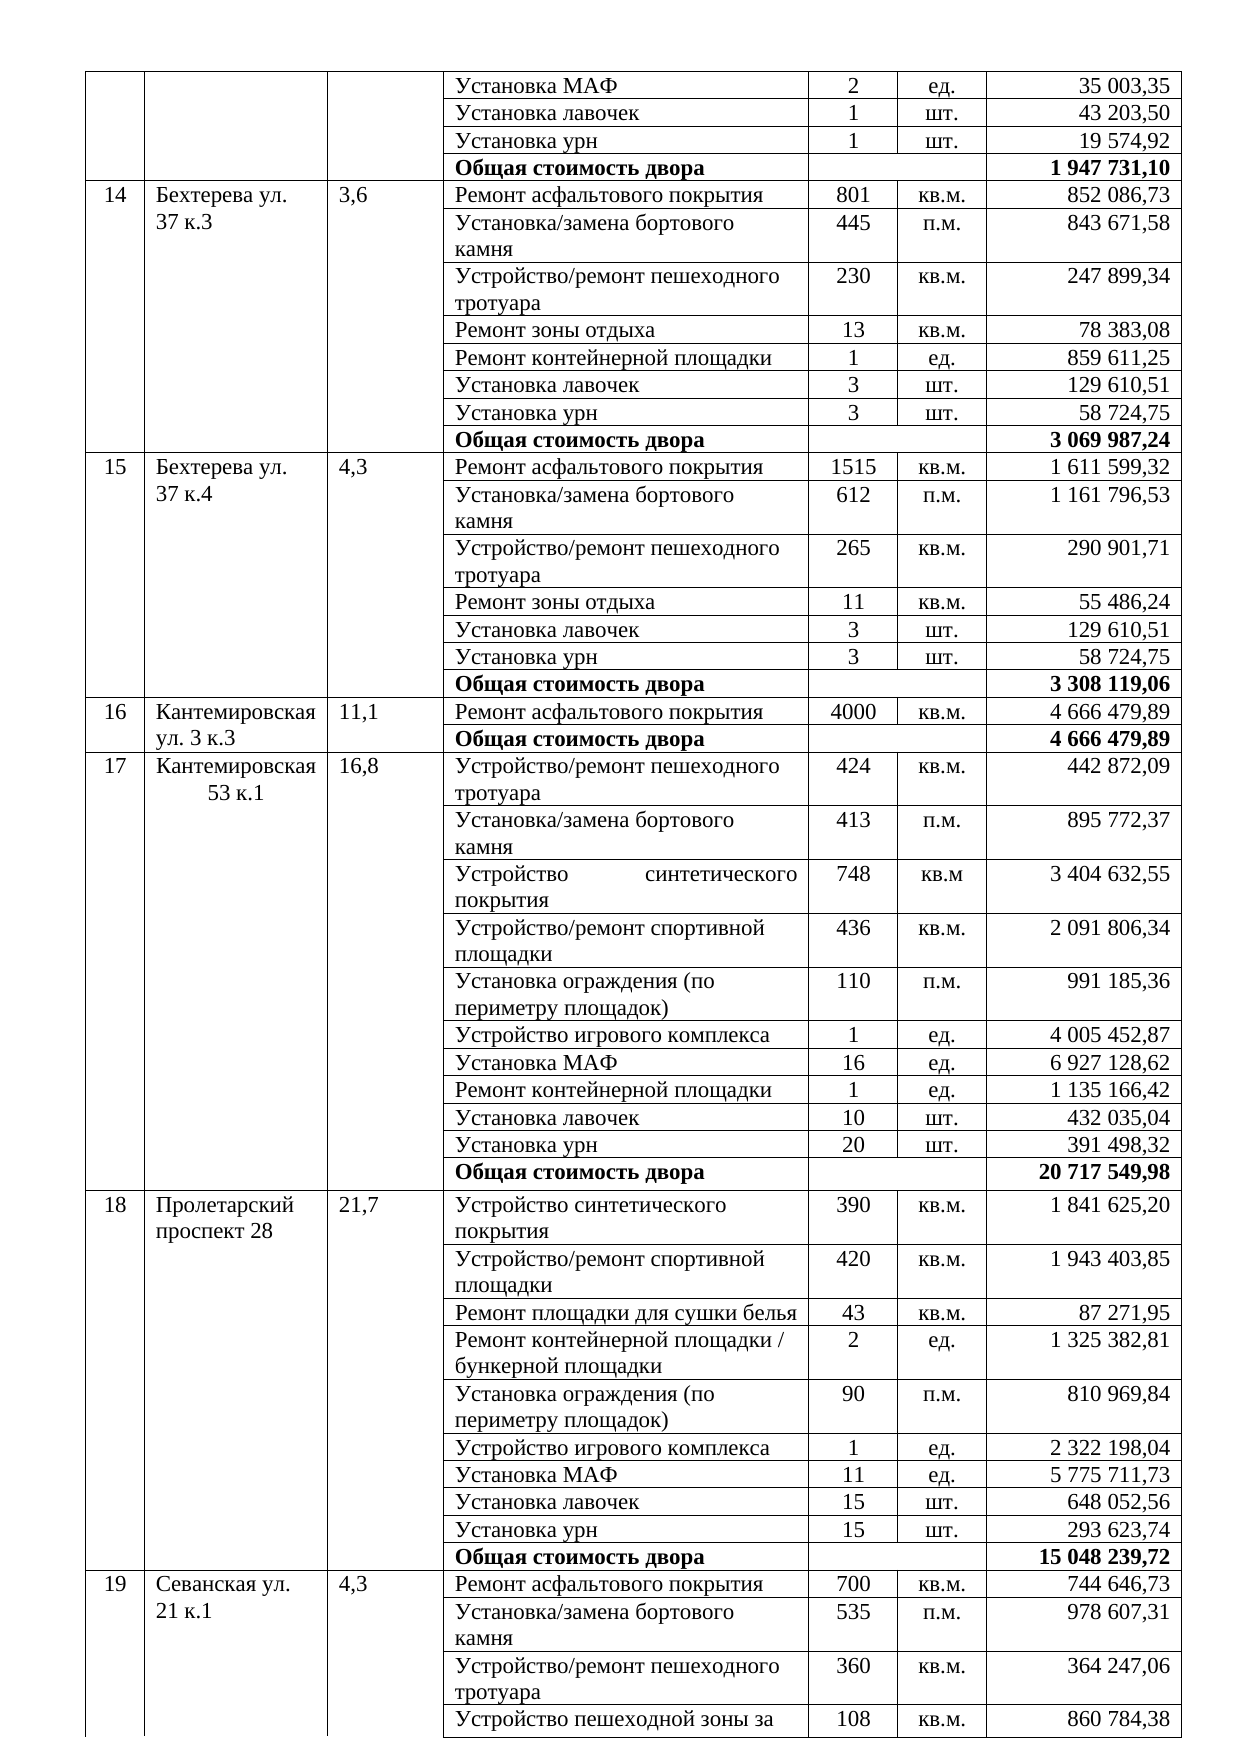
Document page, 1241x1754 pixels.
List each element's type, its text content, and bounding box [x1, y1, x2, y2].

table_cell 43 203,50 [987, 99, 1181, 126]
table_cell 801 [809, 181, 897, 208]
table_cell 420 [809, 1245, 897, 1298]
table_cell 1 841 625,20 [987, 1191, 1181, 1244]
table_cell [809, 725, 986, 752]
table_cell 3 [809, 399, 897, 425]
table_cell 129 610,51 [987, 371, 1181, 397]
table_cell п.м. [898, 1380, 986, 1432]
table_cell Установка урн [444, 127, 808, 153]
table_cell 265 [809, 535, 897, 587]
table_cell 21,7 [328, 1191, 443, 1569]
table_cell 3 308 119,06 [987, 670, 1181, 697]
table_cell 1 135 166,42 [987, 1076, 1181, 1102]
table_cell Установка лавочек [444, 616, 808, 642]
table_cell кв.м. [898, 453, 986, 480]
table_cell 4 666 479,89 [987, 725, 1181, 752]
table_cell 364 247,06 [987, 1652, 1181, 1704]
table_cell Установка урн [444, 399, 808, 425]
table_cell Общая стоимость двора [444, 426, 808, 452]
table_cell Устройство синтетического покрытия [444, 1191, 808, 1244]
table_cell 129 610,51 [987, 616, 1181, 642]
table_cell 1 947 731,10 [987, 154, 1181, 180]
table_cell ед. [898, 72, 986, 98]
table_cell Установка МАФ [444, 72, 808, 98]
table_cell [444, 1705, 808, 1737]
table_cell 390 [809, 1191, 897, 1244]
table_cell кв.м. [898, 181, 986, 208]
table_cell [809, 154, 986, 180]
table_cell 700 [809, 1571, 897, 1597]
table_cell [809, 1543, 986, 1569]
table_cell кв.м. [898, 1299, 986, 1325]
table_cell 436 [809, 914, 897, 967]
table_cell Установка ограждения (по периметру площадок) [444, 968, 808, 1020]
table_cell 895 772,37 [987, 806, 1181, 859]
table_cell Ремонт контейнерной площадки / бункерной площадки [444, 1326, 808, 1379]
table_cell Установка лавочек [444, 371, 808, 397]
table_cell Установка МАФ [444, 1461, 808, 1487]
table_cell 11 [809, 588, 897, 614]
table_cell шт. [898, 371, 986, 397]
table_cell 14 [86, 181, 144, 452]
table_cell 43 [809, 1299, 897, 1325]
table_cell 1 161 796,53 [987, 481, 1181, 533]
table_cell Устройство/ремонт пешеходного тротуара [444, 1652, 808, 1704]
table_cell 852 086,73 [987, 181, 1181, 208]
table_cell Установка лавочек [444, 1104, 808, 1130]
table_cell Ремонт зоны отдыха [444, 316, 808, 343]
table_cell 1 [809, 1434, 897, 1460]
table_cell кв.м. [898, 914, 986, 967]
table_cell Общая стоимость двора [444, 1158, 808, 1190]
table_cell 293 623,74 [987, 1516, 1181, 1542]
table_cell шт. [898, 1104, 986, 1130]
table_cell Ремонт площадки для сушки белья [444, 1299, 808, 1325]
table_cell 2 [809, 72, 897, 98]
table_cell ед. [898, 1076, 986, 1102]
table_cell 843 671,58 [987, 209, 1181, 262]
table_cell Установка/замена бортового камня [444, 481, 808, 533]
table_cell п.м. [898, 806, 986, 859]
table_cell 3 069 987,24 [987, 426, 1181, 452]
table_cell ед. [898, 1461, 986, 1487]
table_cell шт. [898, 127, 986, 153]
table_cell 6 927 128,62 [987, 1049, 1181, 1075]
table_cell Устройство/ремонт спортивной площадки [444, 1245, 808, 1298]
table_cell [809, 426, 986, 452]
table_cell Устройство синтетического покрытия [444, 860, 808, 913]
table_cell Пролетарский проспект 28 [145, 1191, 327, 1569]
table_cell 1 611 599,32 [987, 453, 1181, 480]
table_cell ед. [898, 1434, 986, 1460]
table_cell кв.м. [898, 1652, 986, 1704]
table_cell 991 185,36 [987, 968, 1181, 1020]
table_cell 3 [809, 616, 897, 642]
table_cell 3,6 [328, 181, 443, 452]
table_cell 1 [809, 1021, 897, 1048]
table_cell [809, 1158, 986, 1190]
table_cell шт. [898, 616, 986, 642]
table_cell ед. [898, 1021, 986, 1048]
table_cell Устройство/ремонт пешеходного тротуара [444, 535, 808, 587]
table_cell шт. [898, 99, 986, 126]
table_cell 810 969,84 [987, 1380, 1181, 1432]
table_cell кв.м [898, 860, 986, 913]
table_cell шт. [898, 1131, 986, 1157]
table_cell кв.м. [898, 1191, 986, 1244]
table_cell Ремонт асфальтового покрытия [444, 453, 808, 480]
table_cell Устройство игрового комплекса [444, 1021, 808, 1048]
table_cell Установка урн [444, 643, 808, 669]
table_cell кв.м. [898, 1705, 986, 1737]
table_cell Севанская ул. 21 к.1 [144, 1571, 327, 1737]
table_cell 110 [809, 968, 897, 1020]
table_cell Устройство игрового комплекса [444, 1434, 808, 1460]
table_cell 11 [809, 1461, 897, 1487]
table_cell 3 404 632,55 [987, 860, 1181, 913]
table_cell Ремонт контейнерной площадки [444, 344, 808, 370]
table_cell 4 005 452,87 [987, 1021, 1181, 1048]
table_cell 391 498,32 [987, 1131, 1181, 1157]
table_cell 15 [809, 1488, 897, 1515]
table_cell 978 607,31 [987, 1598, 1181, 1651]
table_cell 744 646,73 [987, 1571, 1181, 1597]
table_cell 3 [809, 643, 897, 669]
table_cell 58 724,75 [987, 399, 1181, 425]
table_cell 10 [809, 1104, 897, 1130]
table_cell ед. [898, 1326, 986, 1379]
table_cell п.м. [898, 968, 986, 1020]
table_cell 19 574,92 [987, 127, 1181, 153]
table_cell 78 383,08 [987, 316, 1181, 343]
table_cell Ремонт зоны отдыха [444, 588, 808, 614]
table_cell кв.м. [898, 263, 986, 315]
table_cell 35 003,35 [987, 72, 1181, 98]
table_cell Установка лавочек [444, 99, 808, 126]
table_cell 13 [809, 316, 897, 343]
table_cell 16 [86, 698, 144, 752]
table_cell п.м. [898, 481, 986, 533]
table_cell кв.м. [898, 1571, 986, 1597]
table_cell 15 [86, 453, 144, 697]
table_cell 5 775 711,73 [987, 1461, 1181, 1487]
table_cell 442 872,09 [987, 753, 1181, 805]
table_cell Установка/замена бортового камня [444, 806, 808, 859]
table_cell 648 052,56 [987, 1488, 1181, 1515]
table_cell ед. [898, 344, 986, 370]
table_cell 4,3 [328, 1571, 443, 1737]
table_cell 1 943 403,85 [987, 1245, 1181, 1298]
table_cell 20 717 549,98 [987, 1158, 1181, 1190]
table_cell 2 322 198,04 [987, 1434, 1181, 1460]
table_cell п.м. [898, 209, 986, 262]
table_cell 90 [809, 1380, 897, 1432]
table_cell Устройство/ремонт пешеходного тротуара [444, 263, 808, 315]
table_cell 108 [809, 1705, 897, 1737]
table_cell Общая стоимость двора [444, 725, 808, 752]
table_cell Ремонт контейнерной площадки [444, 1076, 808, 1102]
table_cell 15 048 239,72 [987, 1543, 1181, 1569]
table_cell ед. [898, 1049, 986, 1075]
table_cell п.м. [898, 1598, 986, 1651]
table_cell Бехтерева ул. 37 к.4 [145, 453, 327, 697]
table_cell Кантемировская ул. 3 к.3 [145, 698, 327, 752]
table_cell Установка/замена бортового камня [444, 1598, 808, 1651]
table_cell 859 611,25 [987, 344, 1181, 370]
table_cell Установка урн [444, 1131, 808, 1157]
table_cell 1 [809, 99, 897, 126]
table_cell Установка/замена бортового камня [444, 209, 808, 262]
table_cell 432 035,04 [987, 1104, 1181, 1130]
table_cell Общая стоимость двора [444, 670, 808, 697]
table_cell 11,1 [328, 698, 443, 752]
table_cell [809, 670, 986, 697]
table_cell 230 [809, 263, 897, 315]
table_cell Бехтерева ул. 37 к.3 [145, 181, 327, 452]
table_cell 4 666 479,89 [987, 698, 1181, 724]
table_cell кв.м. [898, 535, 986, 587]
table_cell кв.м. [898, 753, 986, 805]
table_cell шт. [898, 643, 986, 669]
table_cell Ремонт асфальтового покрытия [444, 1571, 808, 1597]
table_cell Устройство/ремонт спортивной площадки [444, 914, 808, 967]
table_cell 748 [809, 860, 897, 913]
table_cell 360 [809, 1652, 897, 1704]
table_cell шт. [898, 399, 986, 425]
table_cell 18 [86, 1191, 144, 1569]
table_cell 58 724,75 [987, 643, 1181, 669]
table_cell шт. [898, 1516, 986, 1542]
table_cell 16,8 [328, 753, 443, 1190]
table_cell Установка лавочек [444, 1488, 808, 1515]
table_cell 1 325 382,81 [987, 1326, 1181, 1379]
table_cell 535 [809, 1598, 897, 1651]
table_cell 15 [809, 1516, 897, 1542]
table_cell кв.м. [898, 588, 986, 614]
table_cell 413 [809, 806, 897, 859]
table_cell кв.м. [898, 698, 986, 724]
table_cell Ремонт асфальтового покрытия [444, 698, 808, 724]
table_cell 1515 [809, 453, 897, 480]
table_cell 612 [809, 481, 897, 533]
table_cell 19 [86, 1571, 144, 1737]
table_cell Общая стоимость двора [444, 154, 808, 180]
table_cell 860 784,38 [987, 1705, 1181, 1737]
table_cell 55 486,24 [987, 588, 1181, 614]
table_cell Установка МАФ [444, 1049, 808, 1075]
table_cell 247 899,34 [987, 263, 1181, 315]
table_cell 87 271,95 [987, 1299, 1181, 1325]
table_cell Общая стоимость двора [444, 1543, 808, 1569]
table_cell 2 091 806,34 [987, 914, 1181, 967]
table_cell Установка ограждения (по периметру площадок) [444, 1380, 808, 1432]
table_cell Кантемировская 53 к.1 [145, 753, 327, 1190]
table_cell 17 [86, 753, 144, 1190]
table_cell 1 [809, 344, 897, 370]
table_cell 16 [809, 1049, 897, 1075]
table_cell 4000 [809, 698, 897, 724]
table_cell 290 901,71 [987, 535, 1181, 587]
table_cell 1 [809, 1076, 897, 1102]
table_cell Ремонт асфальтового покрытия [444, 181, 808, 208]
table_cell 2 [809, 1326, 897, 1379]
table_cell шт. [898, 1488, 986, 1515]
table_cell кв.м. [898, 316, 986, 343]
table_cell Устройство/ремонт пешеходного тротуара [444, 753, 808, 805]
table_cell 1 [809, 127, 897, 153]
table_cell 20 [809, 1131, 897, 1157]
table_cell 4,3 [328, 453, 443, 697]
table_cell 3 [809, 371, 897, 397]
table_cell 424 [809, 753, 897, 805]
table_cell Установка урн [444, 1516, 808, 1542]
table_cell 445 [809, 209, 897, 262]
table_cell кв.м. [898, 1245, 986, 1298]
